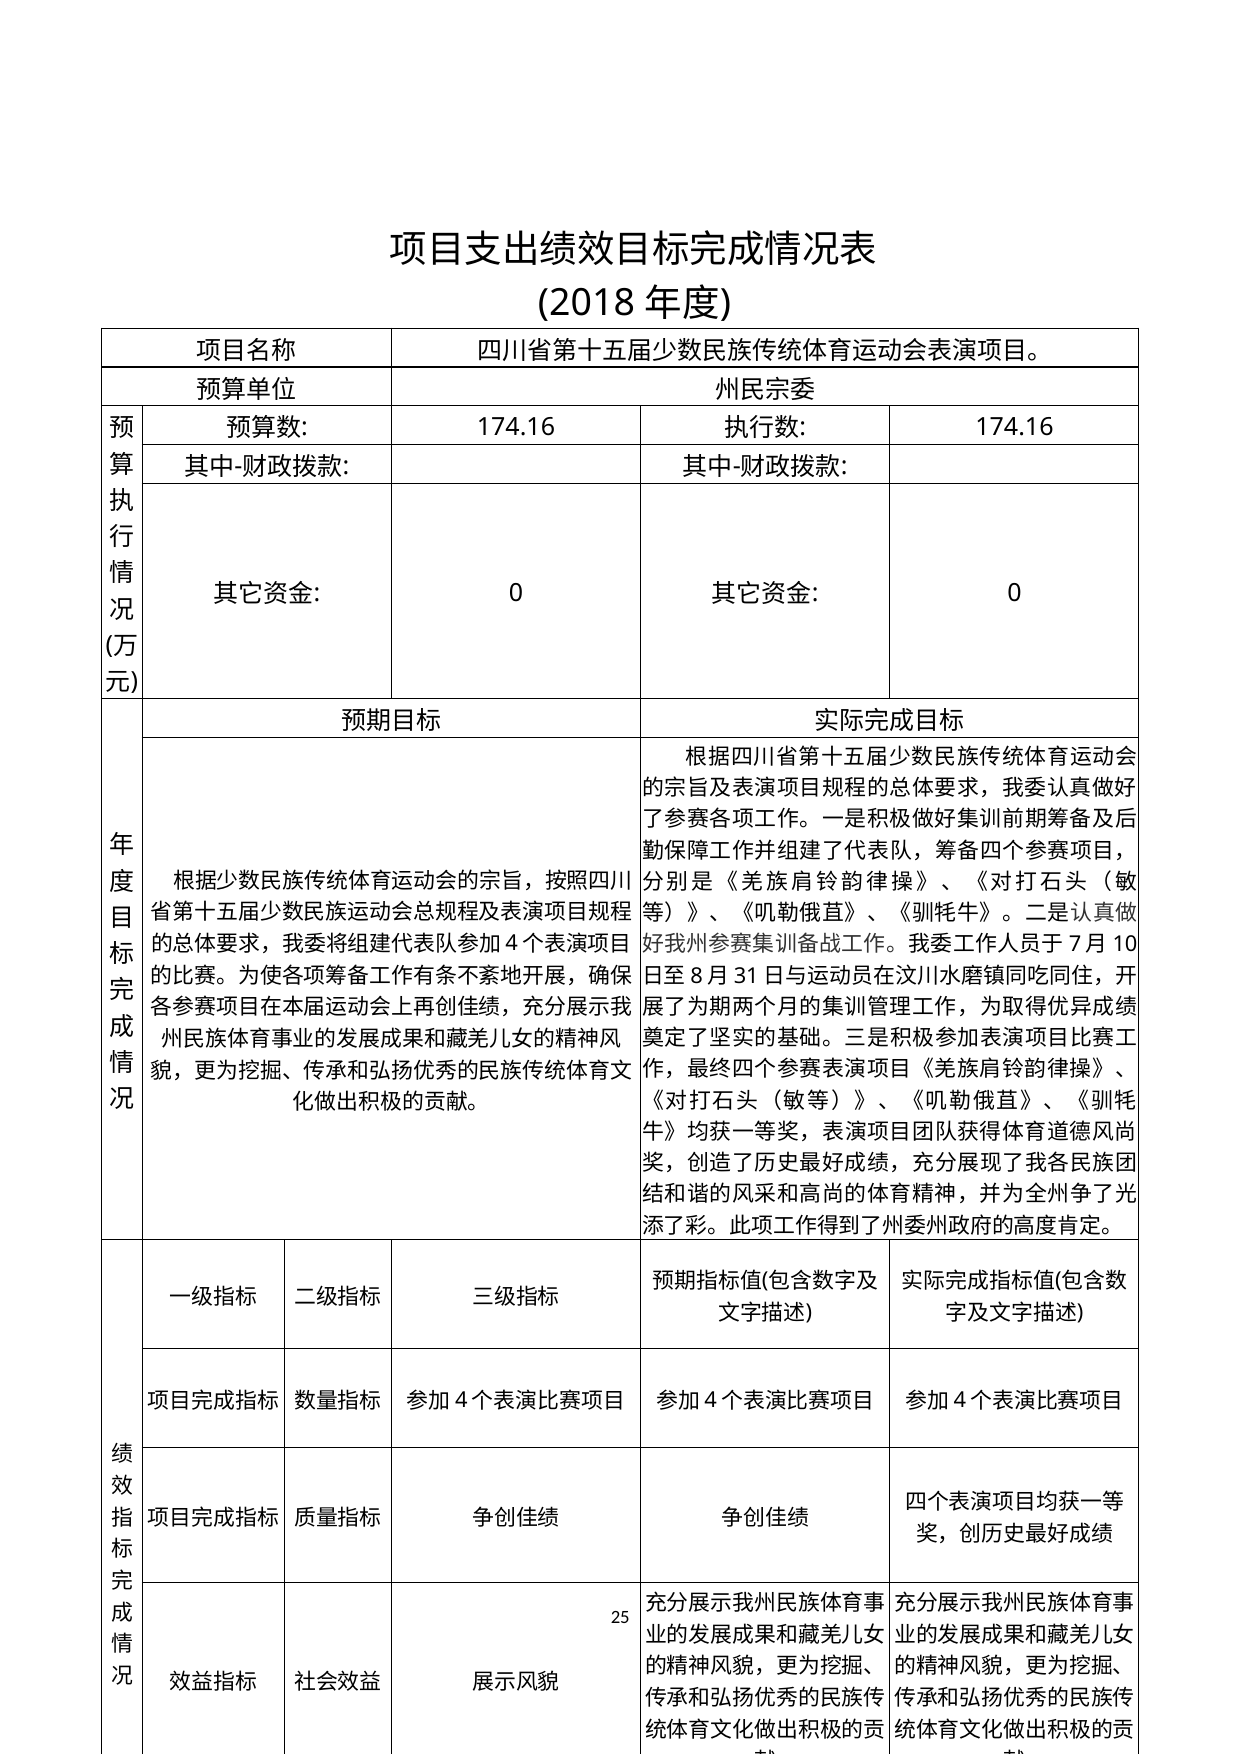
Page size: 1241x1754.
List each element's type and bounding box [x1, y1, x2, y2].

table_header [101, 162, 1139, 328]
table_header [641, 699, 1138, 737]
table_header [143, 1240, 284, 1348]
table_header [102, 368, 391, 405]
table_header [102, 1240, 142, 1604]
table_header [641, 1349, 889, 1447]
table_header [285, 1240, 391, 1348]
table_header [285, 1583, 391, 1604]
table_header [890, 406, 1138, 444]
table_header [641, 484, 889, 698]
table_header [392, 406, 640, 444]
table_header [392, 1349, 640, 1447]
table_header [890, 1349, 1138, 1447]
table_header [392, 1240, 640, 1348]
table_header [641, 1583, 889, 1604]
table_header [102, 329, 391, 366]
table_header [641, 406, 889, 444]
table_header [143, 1583, 284, 1604]
table_header [392, 368, 1138, 405]
table_header [285, 1448, 391, 1582]
table_header [143, 1448, 284, 1582]
table_header [890, 1583, 1138, 1604]
table_header [392, 1583, 640, 1604]
table_header [890, 445, 1138, 483]
table_header [102, 406, 142, 698]
table_header [641, 1240, 889, 1348]
table_header [392, 484, 640, 698]
table_header [890, 484, 1138, 698]
table_header [143, 1349, 284, 1447]
table_header [143, 445, 391, 483]
table_header [102, 699, 142, 1239]
table_header [392, 1448, 640, 1582]
table_header [641, 1448, 889, 1582]
table_header [890, 1240, 1138, 1348]
table_header [641, 738, 1138, 1239]
table_header [143, 699, 640, 737]
table_header [392, 329, 1138, 366]
table_header [143, 738, 640, 1239]
table_header [143, 406, 391, 444]
table_header [285, 1349, 391, 1447]
table_header [641, 445, 889, 483]
table_header [780, 1594, 792, 1598]
table_header [143, 484, 391, 698]
table_header [890, 1448, 1138, 1582]
table_header [392, 445, 640, 483]
table_header [1029, 1594, 1041, 1598]
